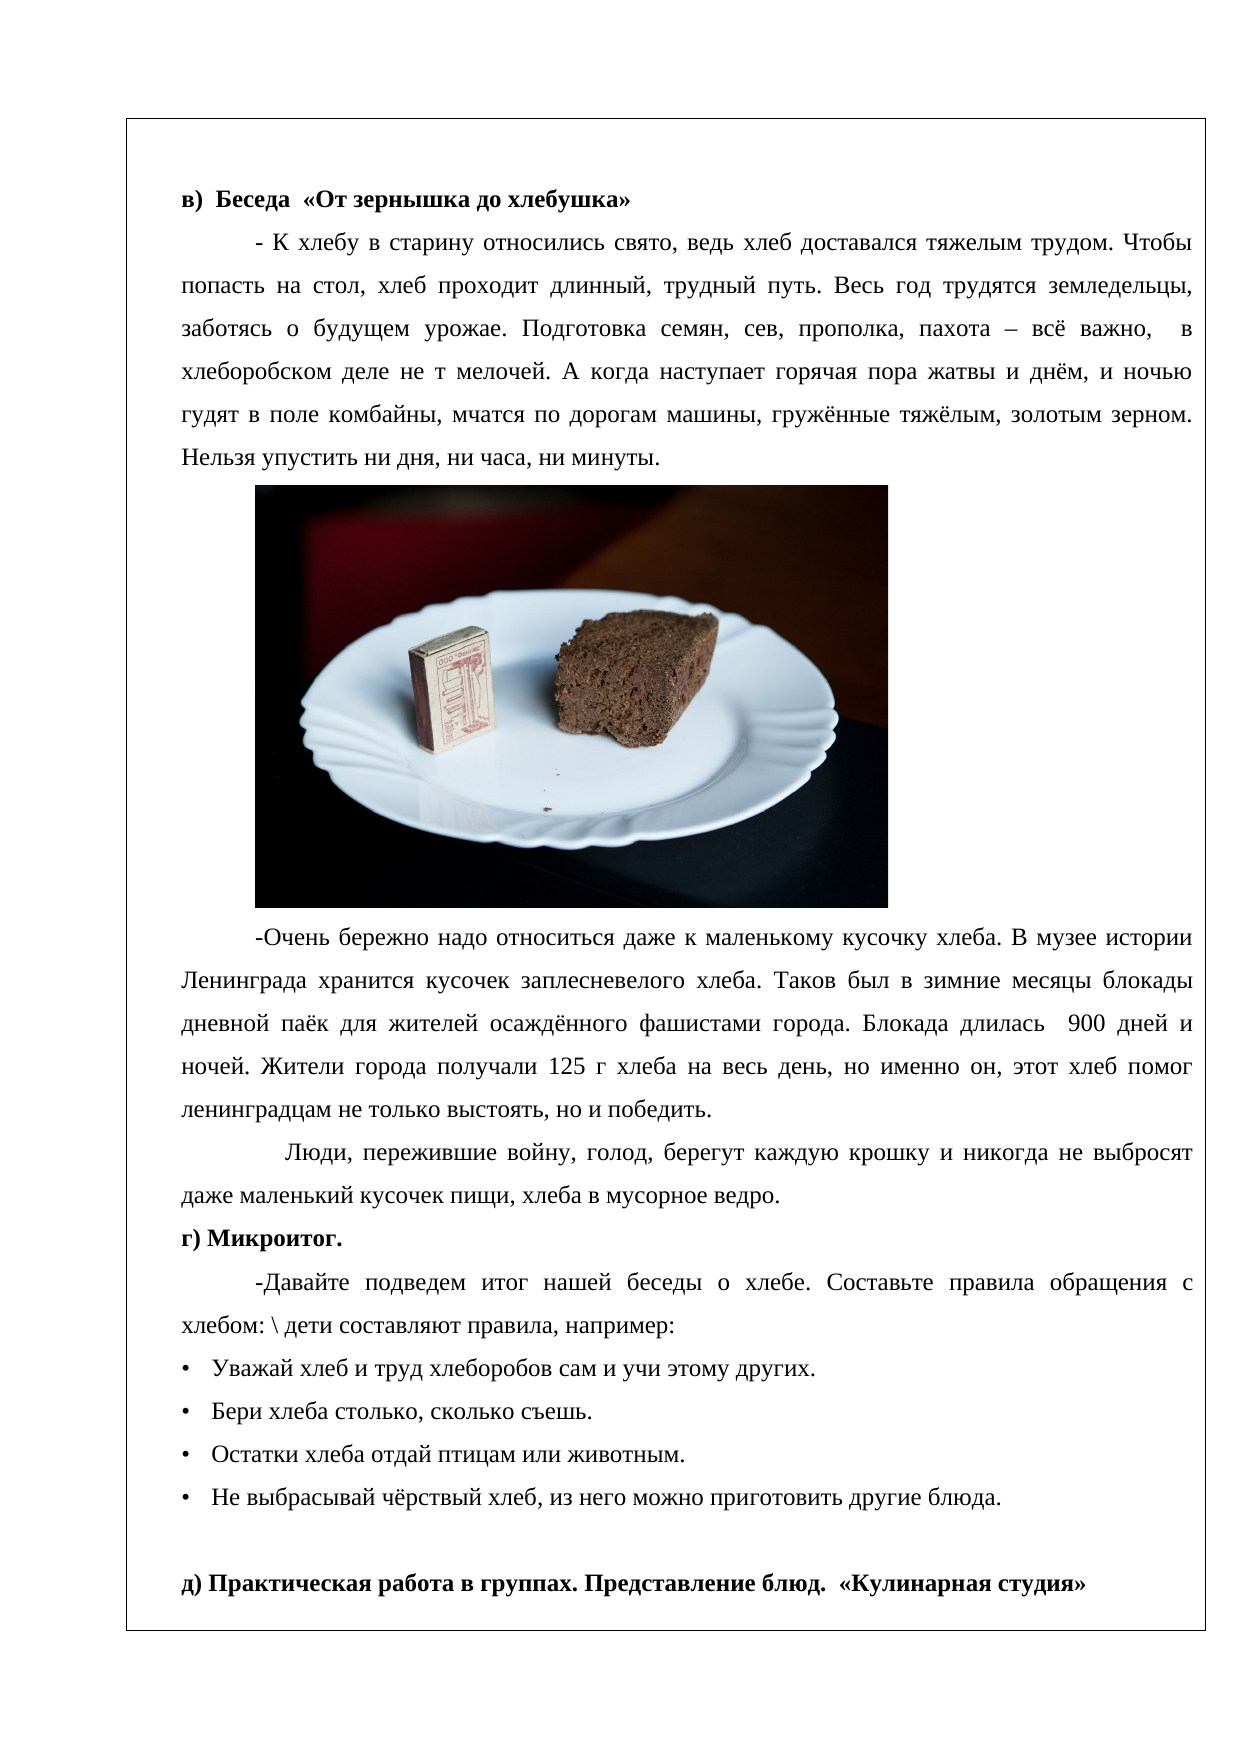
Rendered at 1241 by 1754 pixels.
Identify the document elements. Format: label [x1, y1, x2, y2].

picture [255, 485, 889, 908]
table_header [127, 119, 1205, 1629]
